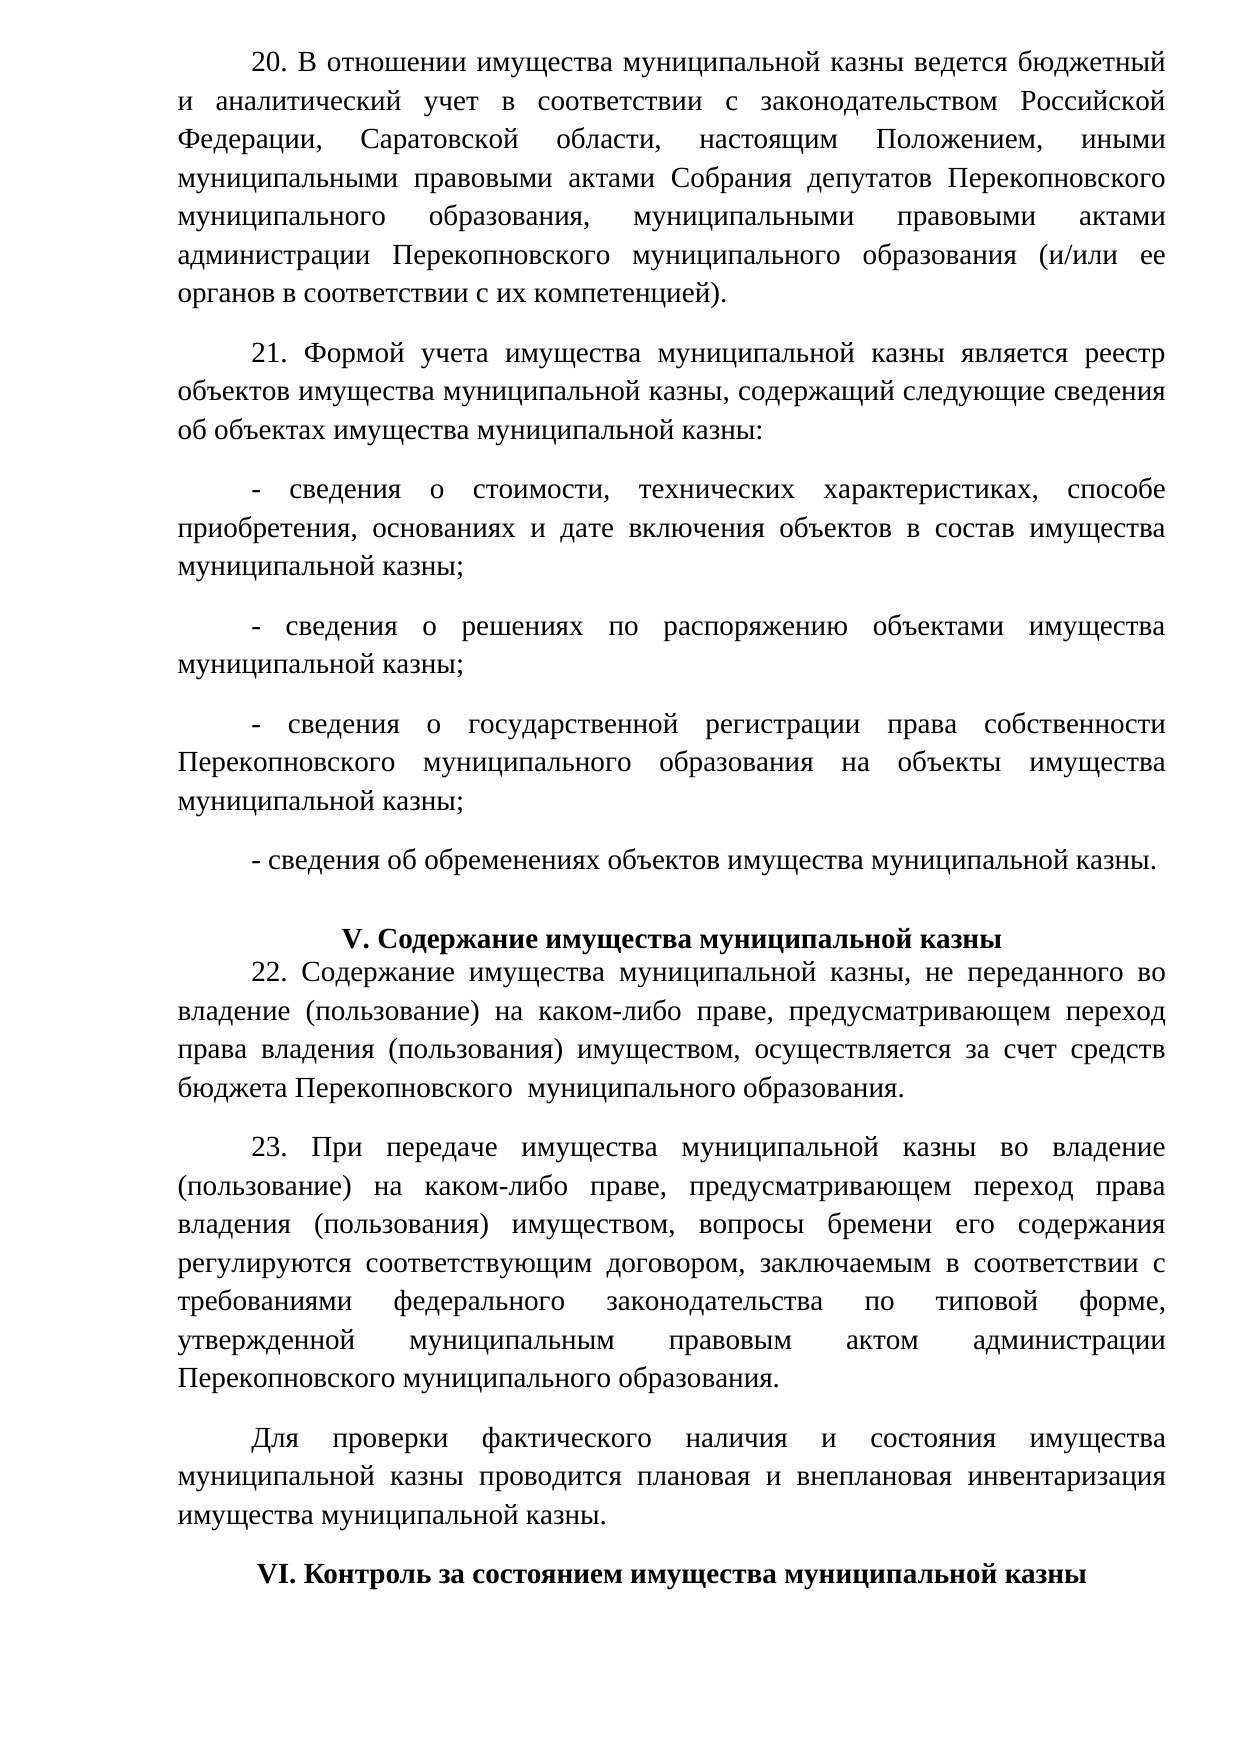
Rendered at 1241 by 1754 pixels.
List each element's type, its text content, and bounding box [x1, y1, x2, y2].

text Для проверки фактического наличия и состояния имущества муниципальной казны проводится плановая и внеплановая инвентаризация имущества муниципальной казны. [177, 1420, 1167, 1531]
text - сведения о решениях по распоряжению объектами имущества муниципальной казны; [177, 608, 1167, 680]
subtitle VI. Контроль за состоянием имущества муниципальной казны [177, 1556, 1167, 1590]
text - сведения об обременениях объектов имущества муниципальной казны. [177, 842, 1167, 876]
text - сведения о стоимости, технических характеристиках, способе приобретения, основаниях и дате включения объектов в состав имущества муниципальной казны; [177, 471, 1167, 582]
text 22. Содержание имущества муниципальной казны, не переданного во владение (пользование) на каком-либо праве, предусматривающем переход права владения (пользования) имуществом, осуществляется за счет средств бюджета Перекопновского муниципального образования. [177, 954, 1167, 1103]
text 20. В отношении имущества муниципальной казны ведется бюджетный и аналитический учет в соответствии с законодательством Российской Федерации, Саратовской области, настоящим Положением, иными муниципальными правовыми актами Собрания депутатов Перекопновского муниципального образования, муниципальными правовыми актами администрации Перекопновского муниципального образования (и/или ее органов в соответствии с их компетенцией). [177, 44, 1167, 309]
text 23. При передаче имущества муниципальной казны во владение (пользование) на каком-либо праве, предусматривающем переход права владения (пользования) имуществом, вопросы бремени его содержания регулируются соответствующим договором, заключаемым в соответствии с требованиями федерального законодательства по типовой форме, утвержденной муниципальным правовым актом администрации Перекопновского муниципального образования. [177, 1129, 1167, 1394]
text - сведения о государственной регистрации права собственности Перекопновского муниципального образования на объекты имущества муниципальной казны; [177, 706, 1167, 816]
subtitle V. Содержание имущества муниципальной казны [177, 921, 1167, 954]
text 21. Формой учета имущества муниципальной казны является реестр объектов имущества муниципальной казны, содержащий следующие сведения об объектах имущества муниципальной казны: [177, 335, 1167, 446]
